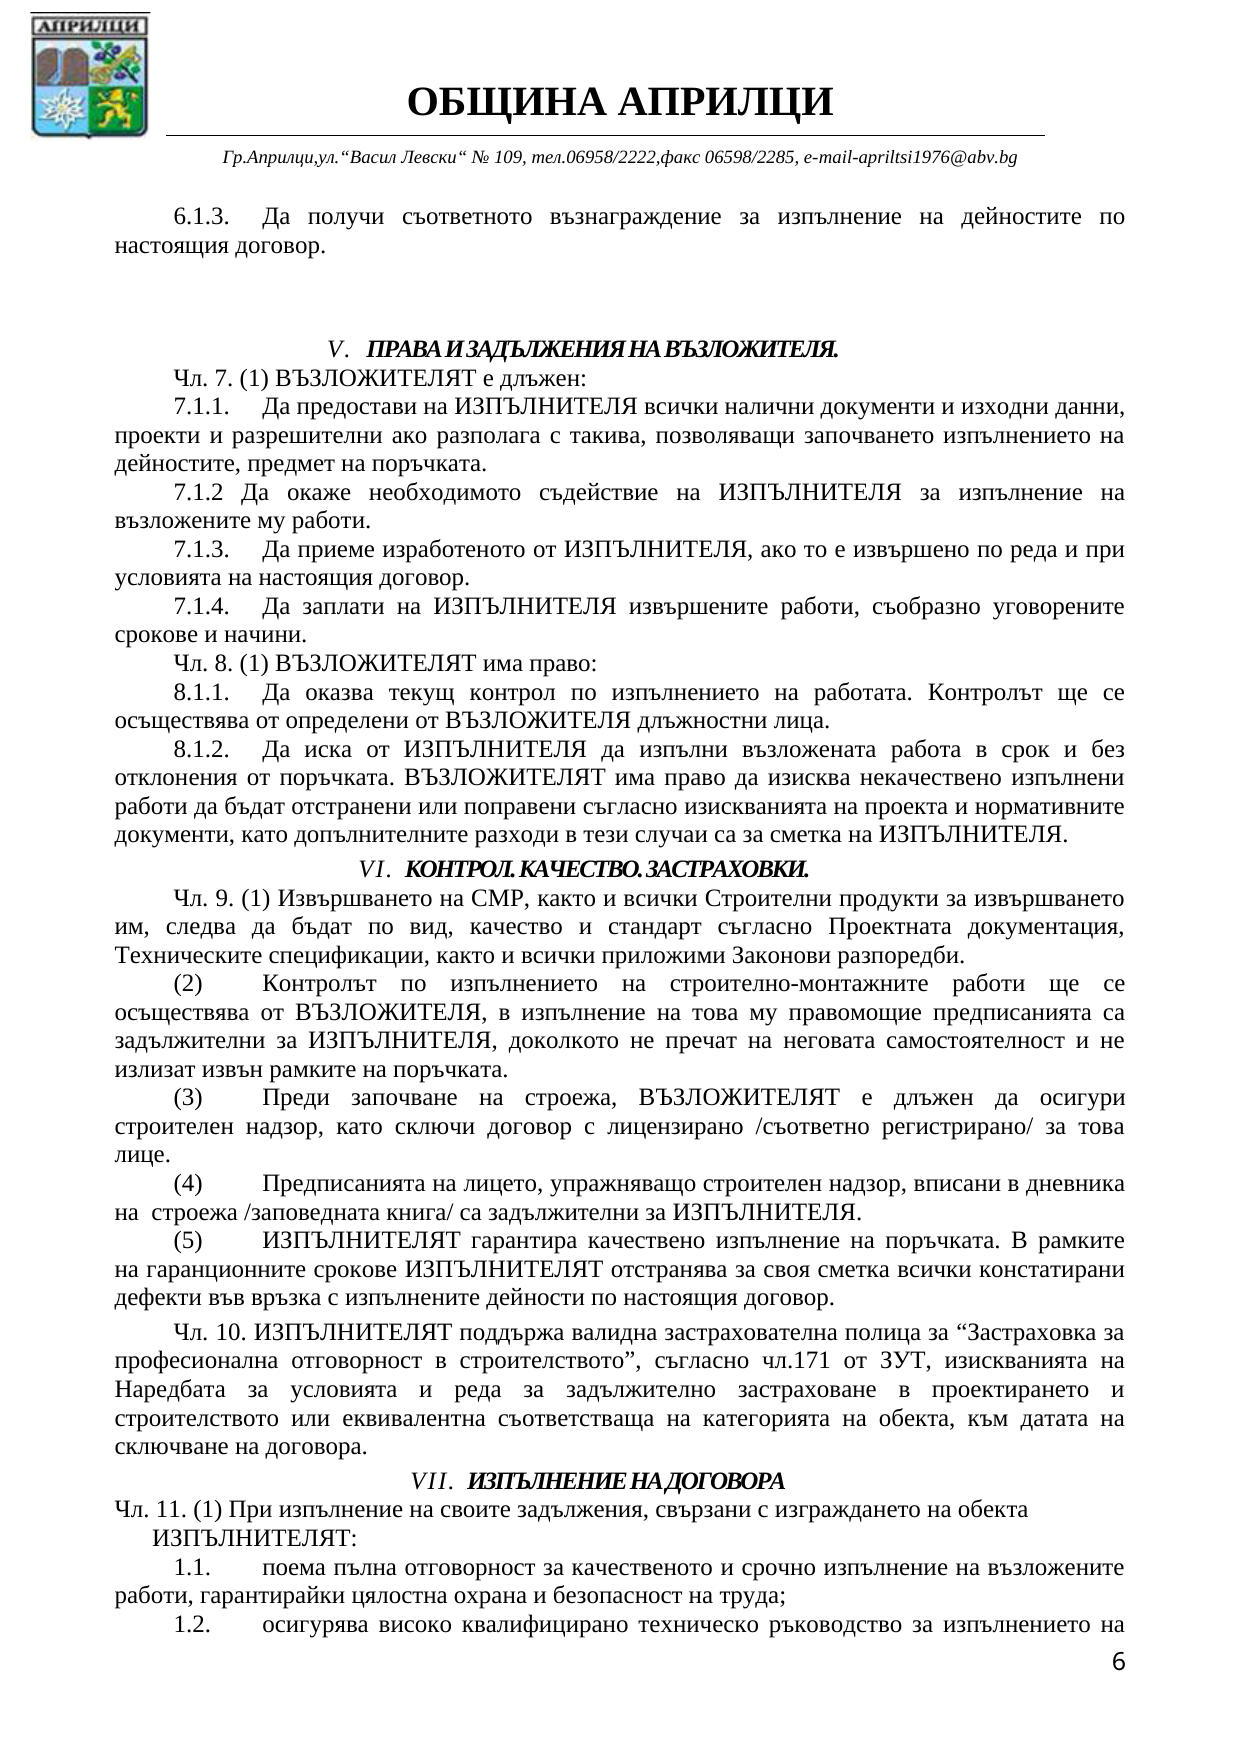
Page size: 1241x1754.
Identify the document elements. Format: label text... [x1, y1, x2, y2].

list Контролът по изпълнението на строително-монтажните работи ще се осъществява от ВЪЗЛОЖИТЕЛЯ, в изпълнение на това му правомощие предписанията са задължителни за ИЗПЪЛНИТЕЛЯ, доколкото не пречат на неговата самостоятелност и не излизат извън рамките на поръчката. [114, 969, 1126, 1083]
list ИЗПЪЛНИТЕЛЯТ гарантира качествено изпълнение на поръчката. В рамките на гаранционните срокове ИЗПЪЛНИТЕЛЯТ отстранява за своя сметка всички констатирани дефекти във връзка с изпълнените дейности по настоящия договор. [114, 1226, 1126, 1311]
list Да иска от ИЗПЪЛНИТЕЛЯ да изпълни възложената работа в срок и без отклонения от поръчката. ВЪЗЛОЖИТЕЛЯТ има право да изисква некачествено изпълнени работи да бъдат отстранени или поправени съгласно изискванията на проекта и нормативните документи, като допълнителните разходи в тези случаи са за сметка на ИЗПЪЛНИТЕЛЯ. [114, 734, 1126, 848]
list ПРАВА И ЗАДЪЛЖЕНИЯ НА ВЪЗЛОЖИТЕЛЯ. [327, 334, 1126, 363]
text 7.1.2 Да окаже необходимото съдействие на ИЗПЪЛНИТЕЛЯ за изпълнение на възложените му работи. [114, 477, 1126, 534]
text Чл. 9. (1) Извършването на СМР, както и всички Строителни продукти за извършването им, следва да бъдат по вид, качество и стандарт съгласно Проектната документация, Техническите спецификации, както и всички приложими Законови разпоредби. [114, 883, 1126, 969]
list ИЗПЪЛНЕНИЕ НА ДОГОВОРА [410, 1466, 1126, 1495]
text Чл. 11. (1) При изпълнение на своите задължения, свързани с изграждането на обектa ИЗПЪЛНИТЕЛЯТ: [114, 1495, 1126, 1552]
list Преди започване на строежа, ВЪЗЛОЖИТЕЛЯТ е длъжен да осигури строителен надзор, като сключи договор с лицензирано /съответно регистрирано/ за това лице. [114, 1083, 1126, 1168]
list Предписанията на лицето, упражняващо строителен надзор, вписани в дневника на строежа /заповедната книга/ са задължителни за ИЗПЪЛНИТЕЛЯ. [114, 1168, 1126, 1226]
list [114, 1609, 1126, 1638]
list КОНТРОЛ. КАЧЕСТВО. ЗАСТРАХОВКИ. [358, 854, 1126, 883]
list поема пълна отговорност за качественото и срочно изпълнение на възложените работи, гарантирайки цялостна охрана и безопасност на труда; [114, 1552, 1126, 1609]
text Чл. 8. (1) ВЪЗЛОЖИТЕЛЯТ има право: [152, 648, 1126, 677]
list Да предостави на ИЗПЪЛНИТЕЛЯ всички налични документи и изходни данни, проекти и разрешителни ако разполага с такива, позволяващи започването изпълнението на дейностите, предмет на поръчката. [114, 392, 1126, 477]
list Да оказва текущ контрол по изпълнението на работата. Контролът ще се осъществява от определени от ВЪЗЛОЖИТЕЛЯ длъжностни лица. [114, 677, 1126, 734]
text Чл. 7. (1) ВЪЗЛОЖИТЕЛЯТ е длъжен: [152, 363, 1126, 392]
text Чл. 10. ИЗПЪЛНИТЕЛЯТ поддържа валидна застрахователна полица за “Застраховка за професионална отговорност в строителството”, съгласно чл.171 от ЗУТ, изискванията на Наредбата за условията и реда за задължително застраховане в проектирането и строителството или еквивалентна съответстваща на категорията на обекта, към датата на сключване на договора. [114, 1317, 1126, 1460]
list Да заплати на ИЗПЪЛНИТЕЛЯ извършените работи, съобразно уговорените срокове и начини. [114, 591, 1126, 648]
list Да получи съответното възнаграждение за изпълнение на дейностите по настоящия договор. [114, 202, 1126, 259]
list Да приеме изработеното от ИЗПЪЛНИТЕЛЯ, ако то е извършено по реда и при условията на настоящия договор. [114, 534, 1126, 591]
